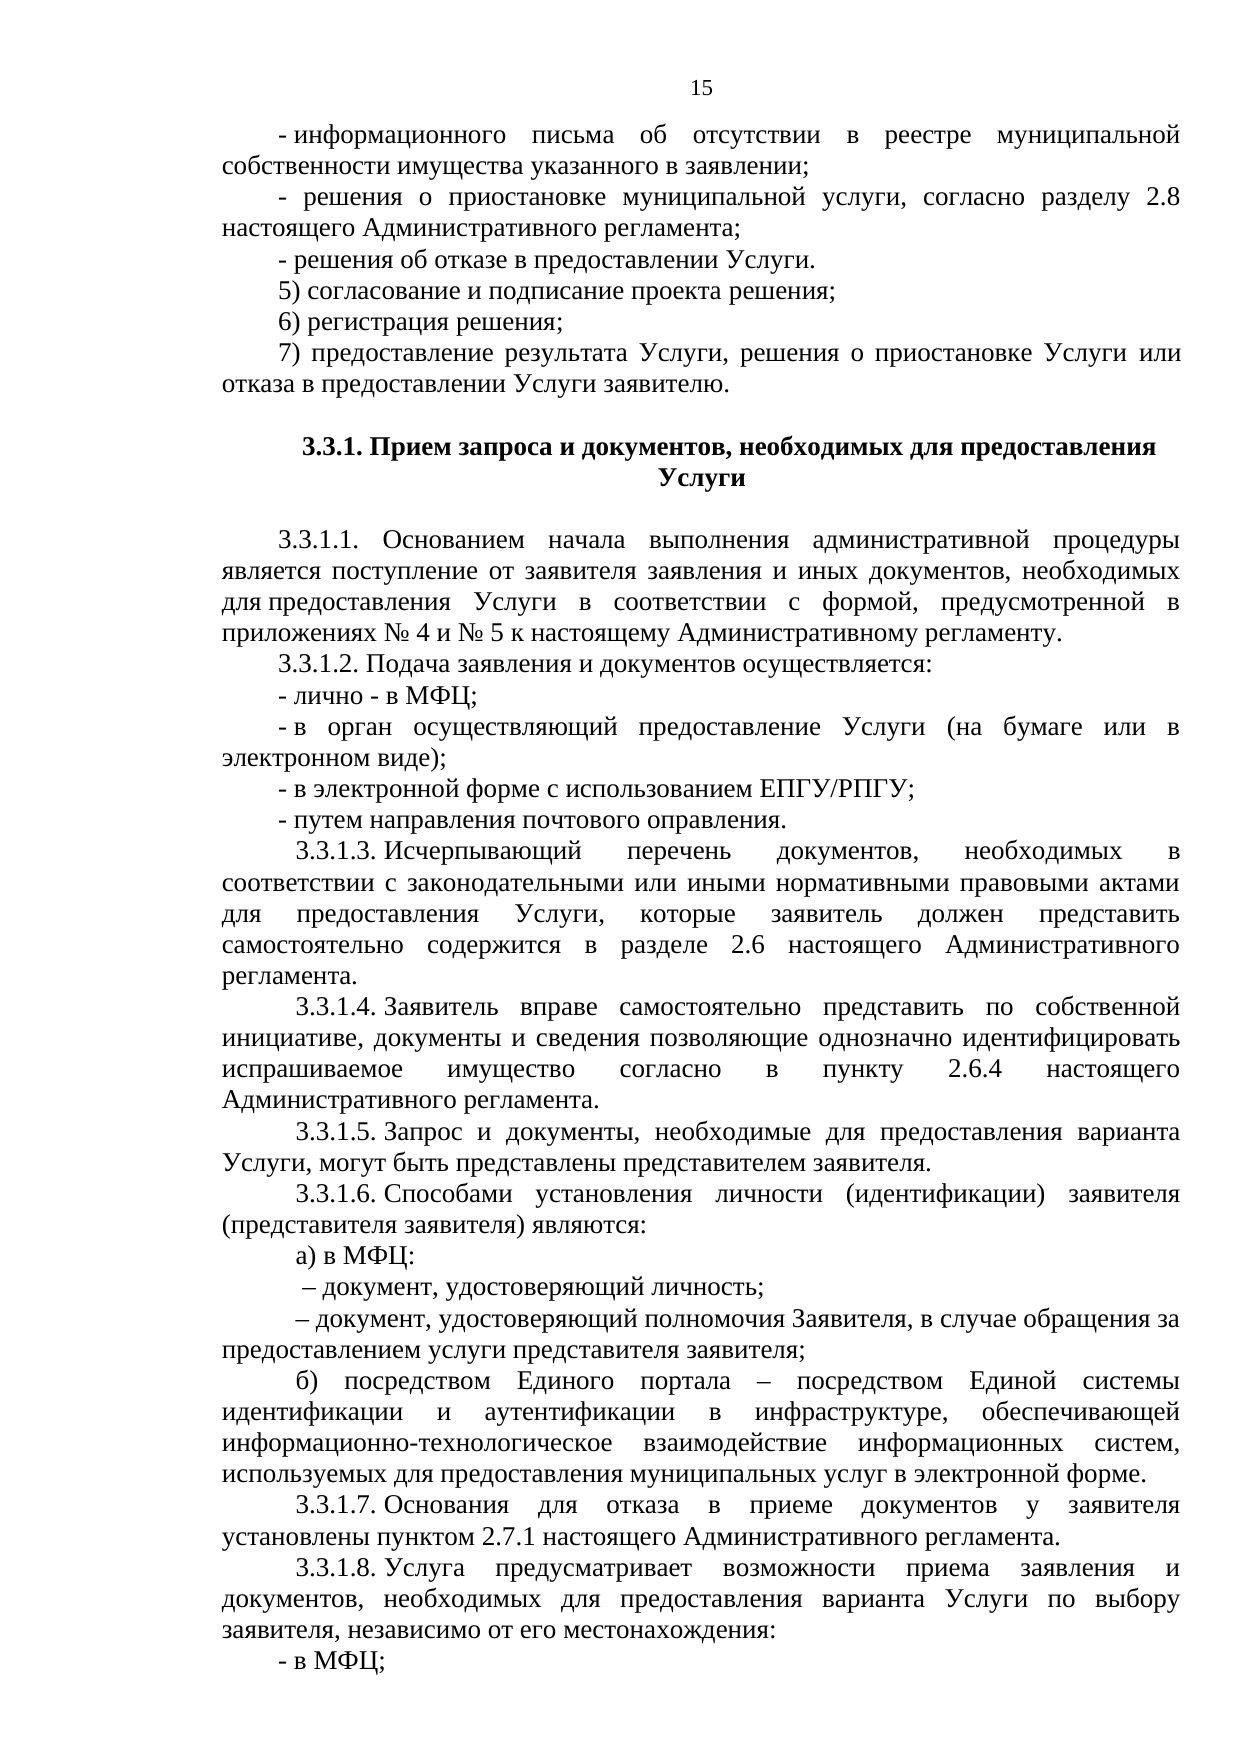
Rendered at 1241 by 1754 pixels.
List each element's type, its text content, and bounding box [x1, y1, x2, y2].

text 5) согласование и подписание проекта решения; [222, 274, 1181, 305]
text - информационного письма об отсутствии в реестре муниципальной собственности имущества указанного в заявлении; [222, 118, 1181, 180]
text 3.3.1.5. Запрос и документы, необходимые для предоставления варианта Услуги, могут быть представлены представителем заявителя. [222, 1115, 1181, 1177]
text - в орган осуществляющий предоставление Услуги (на бумаге или в электронном виде); [222, 710, 1181, 772]
text - решения об отказе в предоставлении Услуги. [222, 243, 1181, 274]
text 3.3.1.7. Основания для отказа в приеме документов у заявителя установлены пунктом 2.7.1 настоящего Административного регламента. [222, 1488, 1181, 1551]
text - решения о приостановке муниципальной услуги, согласно разделу 2.8 настоящего Административного регламента; [222, 180, 1181, 243]
text 3.3.1.3. Исчерпывающий перечень документов, необходимых в соответствии с законодательными или иными нормативными правовыми актами для предоставления Услуги, которые заявитель должен представить самостоятельно содержится в разделе 2.6 настоящего Административного регламента. [222, 834, 1181, 990]
text – документ, удостоверяющий полномочия Заявителя, в случае обращения за предоставлением услуги представителя заявителя; [222, 1302, 1181, 1364]
text - в МФЦ; [222, 1644, 1181, 1675]
text – документ, удостоверяющий личность; [222, 1271, 1181, 1302]
text 3.3.1.8. Услуга предусматривает возможности приема заявления и документов, необходимых для предоставления варианта Услуги по выбору заявителя, независимо от его местонахождения: [222, 1551, 1181, 1644]
text б) посредством Единого портала – посредством Единой системы идентификации и аутентификации в инфраструктуре, обеспечивающей информационно-технологическое взаимодействие информационных систем, используемых для предоставления муниципальных услуг в электронной форме. [222, 1364, 1181, 1488]
text - путем направления почтового оправления. [222, 803, 1181, 834]
text 3.3.1.4. Заявитель вправе самостоятельно представить по собственной инициативе, документы и сведения позволяющие однозначно идентифицировать испрашиваемое имущество согласно в пункту 2.6.4 настоящего Административного регламента. [222, 990, 1181, 1115]
text а) в МФЦ: [222, 1239, 1181, 1271]
text 3.3.1.2. Подача заявления и документов осуществляется: [222, 648, 1181, 679]
text 6) регистрация решения; [222, 305, 1181, 336]
text 3.3.1. Прием запроса и документов, необходимых для предоставления Услуги [222, 429, 1181, 492]
text - в электронной форме с использованием ЕПГУ/РПГУ; [222, 772, 1181, 803]
text - лично - в МФЦ; [222, 679, 1181, 710]
text 3.3.1.6. Способами установления личности (идентификации) заявителя (представителя заявителя) являются: [222, 1177, 1181, 1239]
text 3.3.1.1. Основанием начала выполнения административной процедуры является поступление от заявителя заявления и иных документов, необходимых для предоставления Услуги в соответствии с формой, предусмотренной в приложениях № 4 и № 5 к настоящему Административному регламенту. [222, 523, 1181, 648]
text 7) предоставление результата Услуги, решения о приостановке Услуги или отказа в предоставлении Услуги заявителю. [222, 336, 1181, 398]
